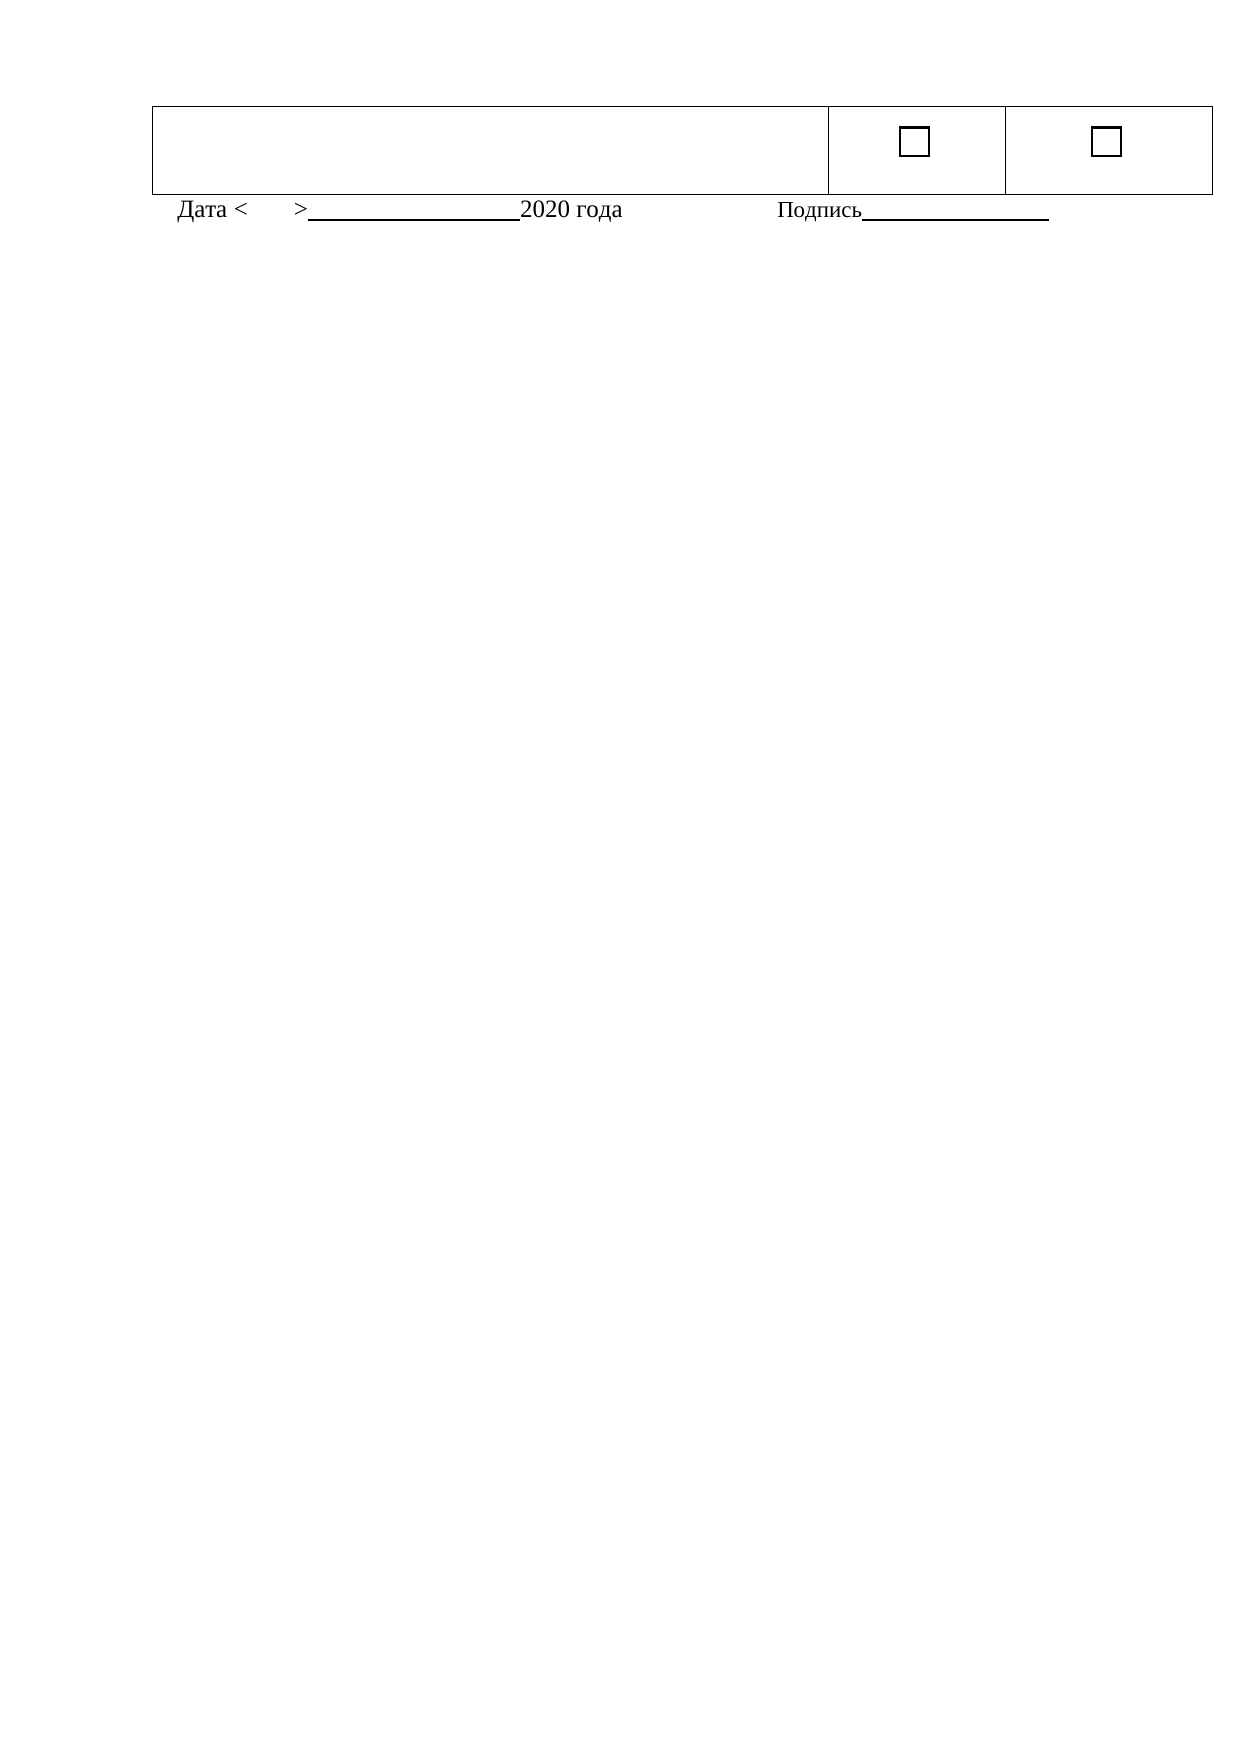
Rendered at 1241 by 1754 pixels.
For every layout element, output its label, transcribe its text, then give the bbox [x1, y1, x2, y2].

table_cell [153, 107, 828, 193]
table_cell [829, 107, 1005, 193]
table_cell [1006, 107, 1212, 193]
text Дата < > 2020 года Подпись [177, 195, 1182, 223]
